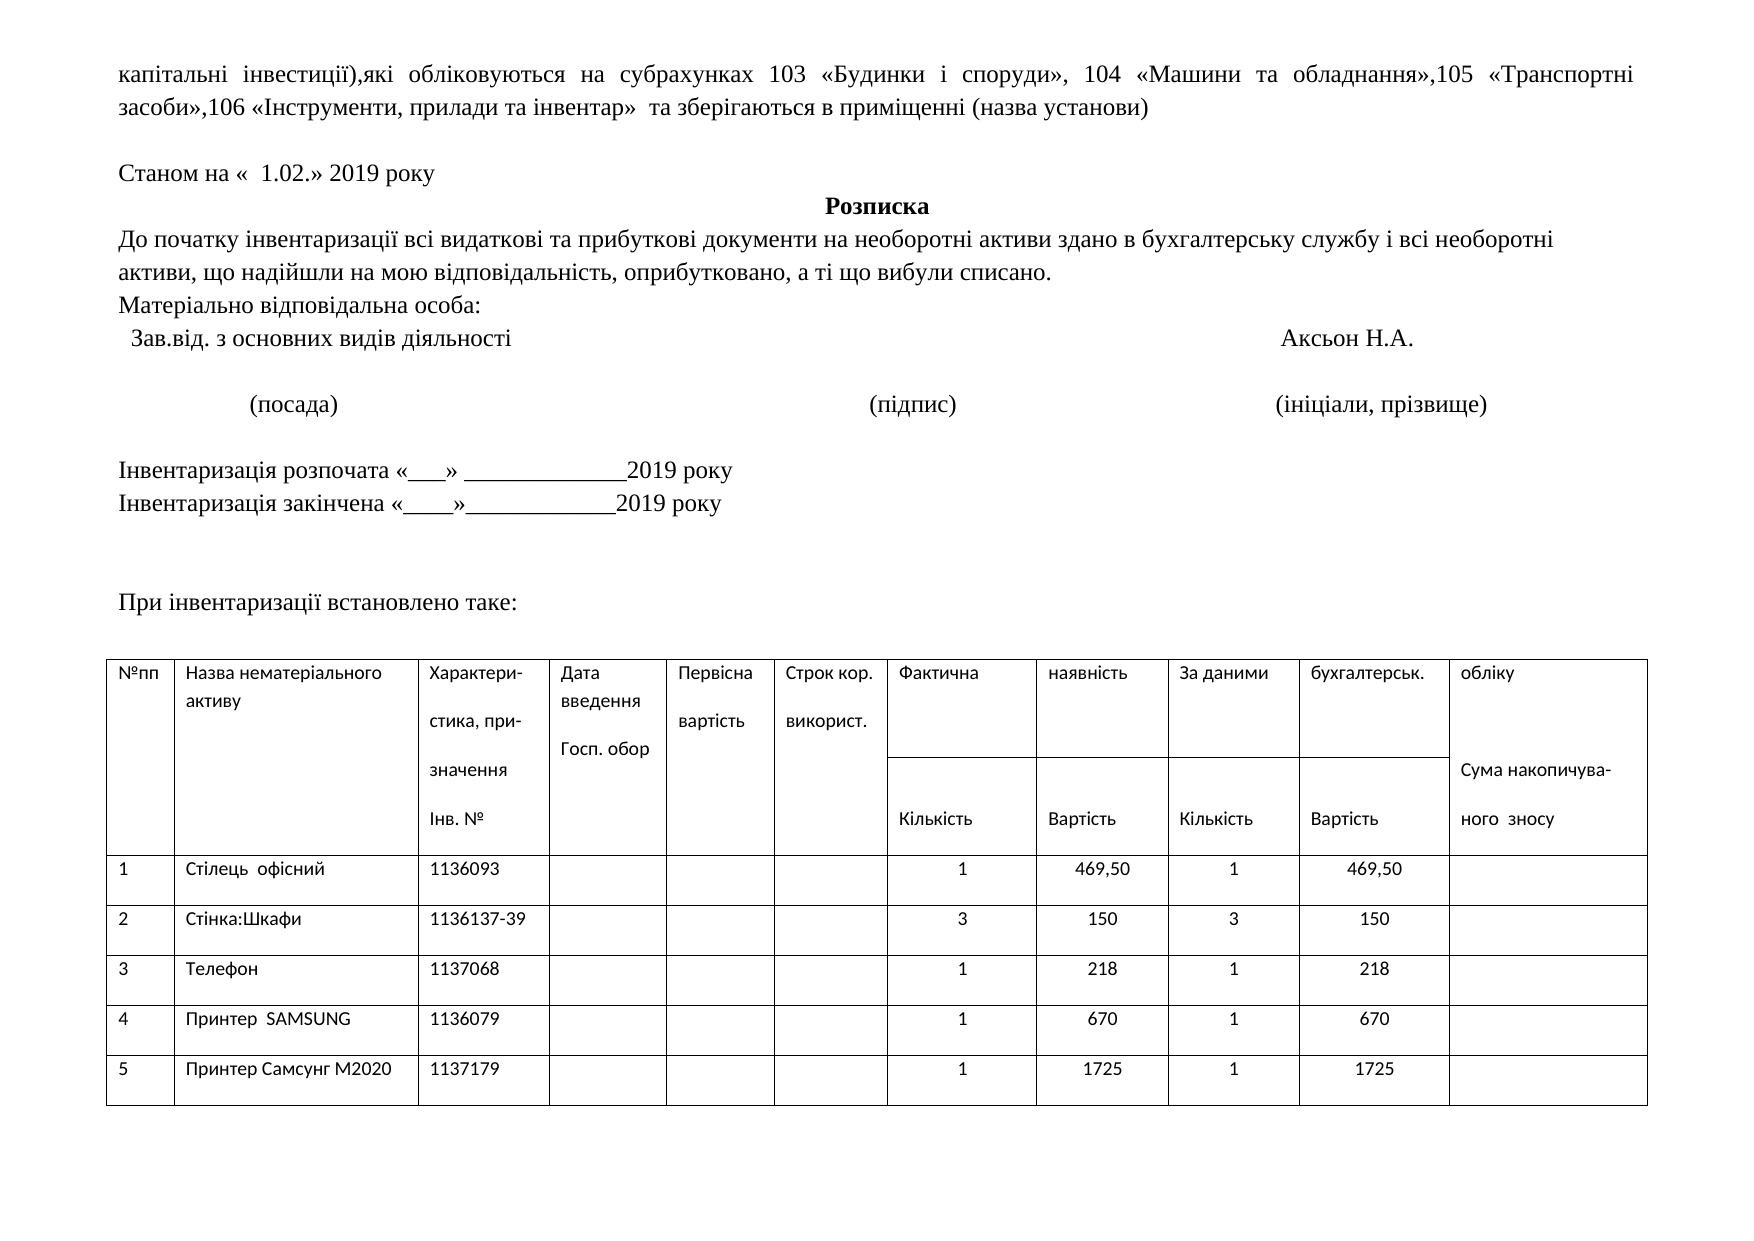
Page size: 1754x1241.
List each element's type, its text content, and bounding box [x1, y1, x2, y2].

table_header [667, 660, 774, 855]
text (посада) (підпис) (ініціали, прізвище) [118, 389, 1636, 418]
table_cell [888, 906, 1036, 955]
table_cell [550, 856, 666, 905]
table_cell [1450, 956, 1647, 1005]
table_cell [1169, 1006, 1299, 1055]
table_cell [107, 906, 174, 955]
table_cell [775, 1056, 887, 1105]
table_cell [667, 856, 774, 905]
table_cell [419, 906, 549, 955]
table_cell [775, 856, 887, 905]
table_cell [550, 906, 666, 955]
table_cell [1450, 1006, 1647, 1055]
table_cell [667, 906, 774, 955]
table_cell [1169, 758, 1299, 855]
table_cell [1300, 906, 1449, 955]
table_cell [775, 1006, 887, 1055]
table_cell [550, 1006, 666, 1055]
text До початку інвентаризації всі видаткові та прибуткові документи на необоротні активи здано в бухгалтерську службу і всі необоротні активи, що надійшли на мою відповідальність, оприбутковано, а ті що вибули списано. [118, 224, 1636, 286]
text Інвентаризація розпочата «___» _____________2019 року [118, 455, 1636, 484]
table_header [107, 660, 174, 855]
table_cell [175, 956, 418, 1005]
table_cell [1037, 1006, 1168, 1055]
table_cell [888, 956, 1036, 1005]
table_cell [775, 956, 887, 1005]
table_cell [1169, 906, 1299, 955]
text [118, 59, 1636, 121]
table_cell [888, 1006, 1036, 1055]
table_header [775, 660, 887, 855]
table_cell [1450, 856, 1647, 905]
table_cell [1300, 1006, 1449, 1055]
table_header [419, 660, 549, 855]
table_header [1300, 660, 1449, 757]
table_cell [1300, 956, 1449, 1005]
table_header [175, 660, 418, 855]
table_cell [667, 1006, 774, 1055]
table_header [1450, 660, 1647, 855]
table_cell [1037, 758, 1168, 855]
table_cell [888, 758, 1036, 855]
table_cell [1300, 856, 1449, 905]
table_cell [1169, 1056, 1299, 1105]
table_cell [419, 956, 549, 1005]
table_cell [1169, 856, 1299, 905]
text При інвентаризації встановлено таке: [118, 587, 1636, 616]
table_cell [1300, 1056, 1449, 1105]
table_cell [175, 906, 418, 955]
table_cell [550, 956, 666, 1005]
text Зав.від. з основних видів діяльності Аксьон Н.А. [118, 323, 1636, 352]
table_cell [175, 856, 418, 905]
text Інвентаризація закінчена «____»____________2019 року [118, 488, 1636, 517]
text Станом на « 1.02.» 2019 року [118, 158, 1636, 187]
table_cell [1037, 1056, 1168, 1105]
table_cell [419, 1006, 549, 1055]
text Розписка [118, 191, 1636, 220]
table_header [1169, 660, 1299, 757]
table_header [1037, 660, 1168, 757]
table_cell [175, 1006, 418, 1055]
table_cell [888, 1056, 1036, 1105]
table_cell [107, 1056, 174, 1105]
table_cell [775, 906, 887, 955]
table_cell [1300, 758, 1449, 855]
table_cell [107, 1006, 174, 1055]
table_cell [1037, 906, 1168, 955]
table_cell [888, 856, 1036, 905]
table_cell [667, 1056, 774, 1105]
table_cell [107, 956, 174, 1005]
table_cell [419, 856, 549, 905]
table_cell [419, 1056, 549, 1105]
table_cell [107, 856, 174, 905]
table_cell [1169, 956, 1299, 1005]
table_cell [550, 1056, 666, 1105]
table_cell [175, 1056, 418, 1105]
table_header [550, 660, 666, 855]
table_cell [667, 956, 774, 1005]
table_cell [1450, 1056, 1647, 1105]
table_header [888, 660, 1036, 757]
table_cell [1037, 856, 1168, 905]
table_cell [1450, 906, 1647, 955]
text Матеріально відповідальна особа: [118, 290, 1636, 319]
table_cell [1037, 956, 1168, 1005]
